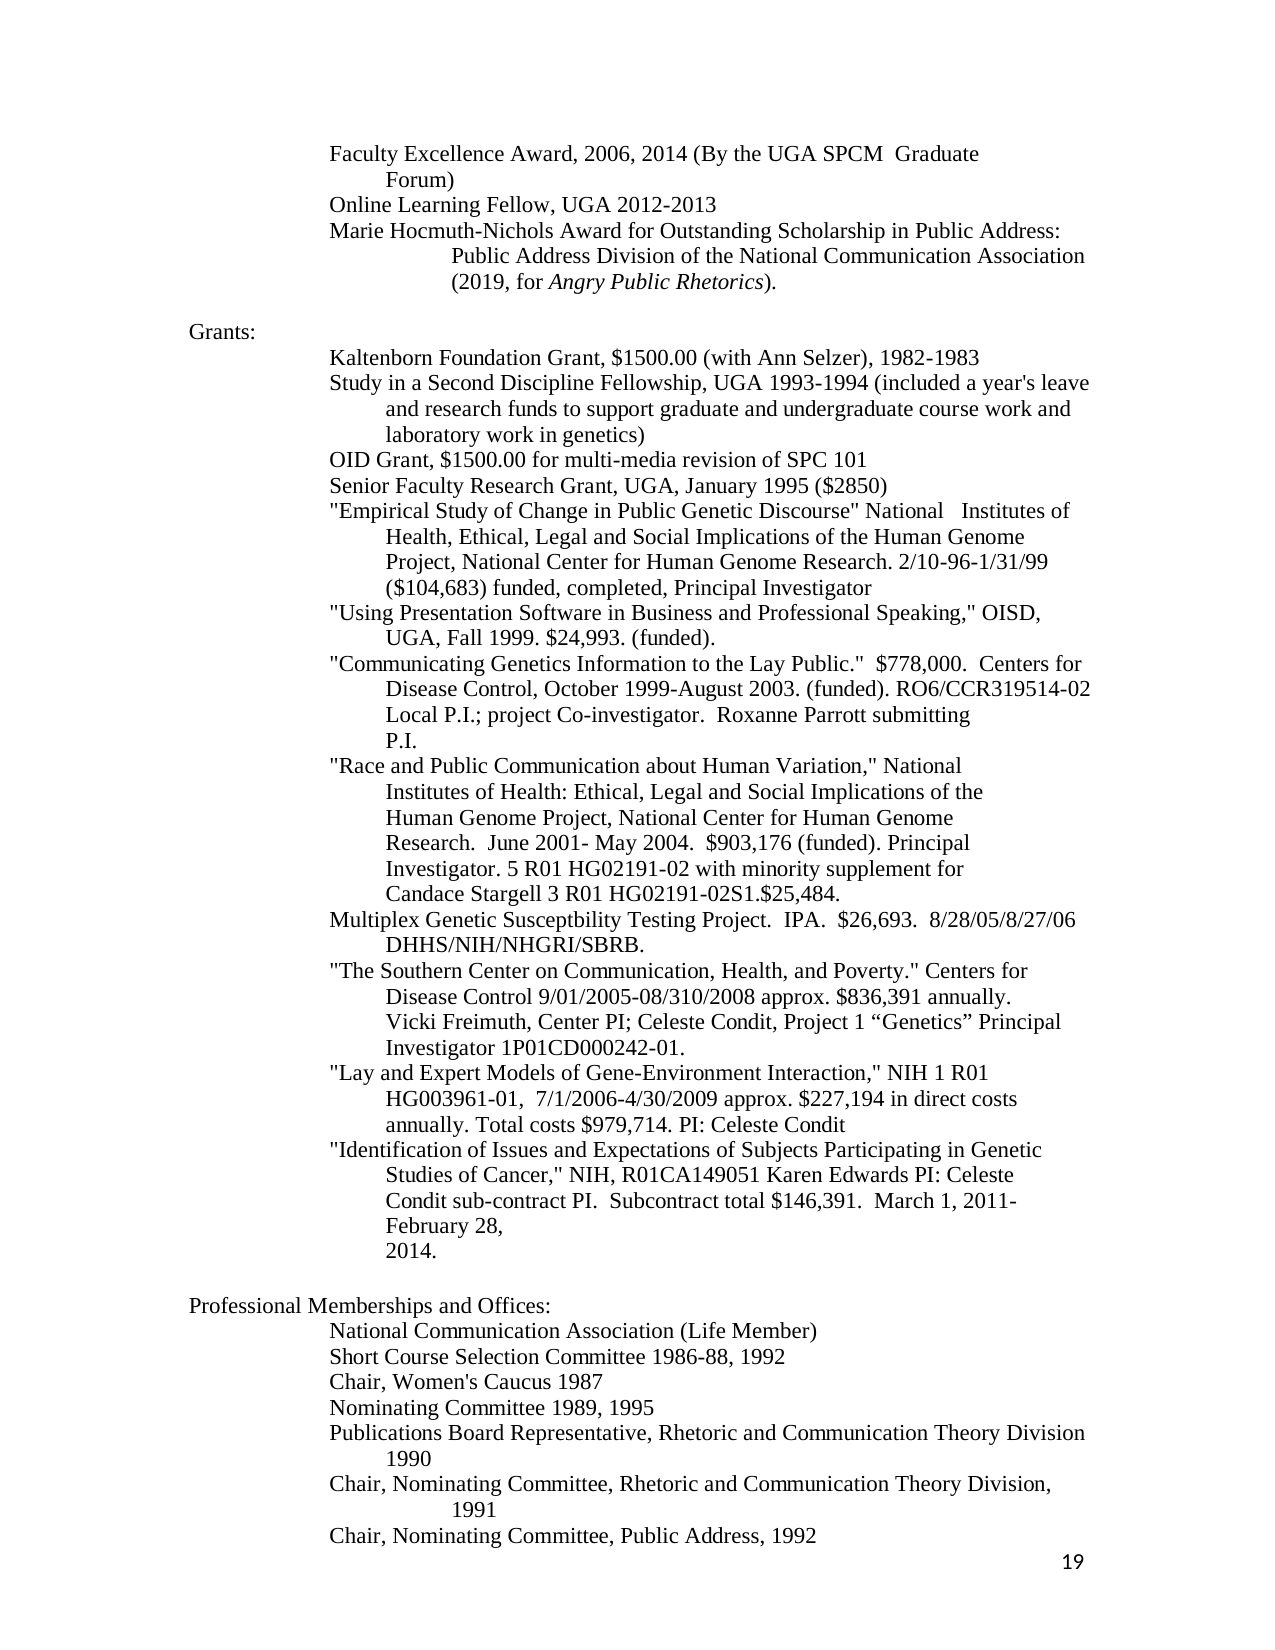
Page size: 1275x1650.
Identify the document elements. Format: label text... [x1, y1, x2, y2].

text Multiplex Genetic Susceptbility Testing Project. IPA. $26,693. 8/28/05/8/27/06 [329, 907, 1102, 932]
text Chair, Nominating Committee, Rhetoric and Communication Theory Division, 1991 [329, 1471, 1102, 1523]
text Senior Faculty Research Grant, UGA, January 1995 ($2850) [329, 473, 1102, 498]
text Faculty Excellence Award, 2006, 2014 (By the UGA SPCM Graduate [329, 142, 1102, 167]
text OID Grant, $1500.00 for multi-media revision of SPC 101 [329, 447, 1102, 473]
text DHHS/NIH/NHGRI/SBRB. [385, 932, 1102, 958]
text Short Course Selection Committee 1986-88, 1992 [329, 1344, 1102, 1369]
text Forum) [329, 167, 1102, 192]
text Local P.I.; project Co-investigator. Roxanne Parrott submitting P.I. [385, 702, 991, 753]
text "Empirical Study of Change in Public Genetic Discourse" National Institutes of Health, Ethical, Legal and Social Implications of the Human Genome Project, National Center for Human Genome Research. 2/10-96-1/31/99 ($104,683) funded, completed, Principal Investigator [329, 498, 1080, 600]
text 2014. [385, 1239, 1102, 1264]
text "Using Presentation Software in Business and Professional Speaking," OISD, UGA, Fall 1999. $24,993. (funded). [329, 600, 1102, 651]
text Grants: [188, 321, 1100, 344]
text "Race and Public Communication about Human Variation," National Institutes of Health: Ethical, Legal and Social Implications of the Human Genome Project, National Center for Human Genome Research. June 2001- May 2004. $903,176 (funded). Principal Investigator. 5 R01 HG02191-02 with minority supplement for Candace Stargell 3 R01 HG02191-02S1.$25,484. [329, 753, 991, 907]
text Disease Control, October 1999-August 2003. (funded). RO6/CCR319514-02 [385, 676, 1102, 702]
text "The Southern Center on Communication, Health, and Poverty." Centers for Disease Control 9/01/2005-08/310/2008 approx. $836,391 annually. Vicki Freimuth, Center PI; Celeste Condit, Project 1 “Genetics” Principal Investigator 1P01CD000242-01. [329, 958, 1063, 1061]
text Online Learning Fellow, UGA 2012-2013 [329, 192, 1102, 218]
text "Communicating Genetics Information to the Lay Public." $778,000. Centers for [329, 651, 1102, 676]
text Publications Board Representative, Rhetoric and Communication Theory Division 1990 [329, 1420, 1102, 1471]
text "Identification of Issues and Expectations of Subjects Participating in Genetic Studies of Cancer," NIH, R01CA149051 Karen Edwards PI: Celeste Condit sub-contract PI. Subcontract total $146,391. March 1, 2011-February 28, [329, 1137, 1077, 1239]
text Professional Memberships and Offices: [188, 1292, 1102, 1318]
text Kaltenborn Foundation Grant, $1500.00 (with Ann Selzer), 1982-1983 [329, 344, 1102, 370]
text Chair, Women's Caucus 1987 [329, 1369, 1102, 1395]
text Marie Hocmuth-Nichols Award for Outstanding Scholarship in Public Address: Public Address Division of the National Communication Association (2019, for Angry Public Rhetorics). [329, 218, 1102, 294]
text Nominating Committee 1989, 1995 [329, 1395, 1102, 1420]
text HG003961-01, 7/1/2006-4/30/2009 approx. $227,194 in direct costs annually. Total costs $979,714. PI: Celeste Condit [385, 1086, 1018, 1137]
text Study in a Second Discipline Fellowship, UGA 1993-1994 (included a year's leave and research funds to support graduate and undergraduate course work and laboratory work in genetics) [329, 370, 1090, 447]
text Chair, Nominating Committee, Public Address, 1992 [329, 1523, 1102, 1548]
text "Lay and Expert Models of Gene-Environment Interaction," NIH 1 R01 [329, 1061, 1102, 1086]
text National Communication Association (Life Member) [329, 1318, 821, 1344]
